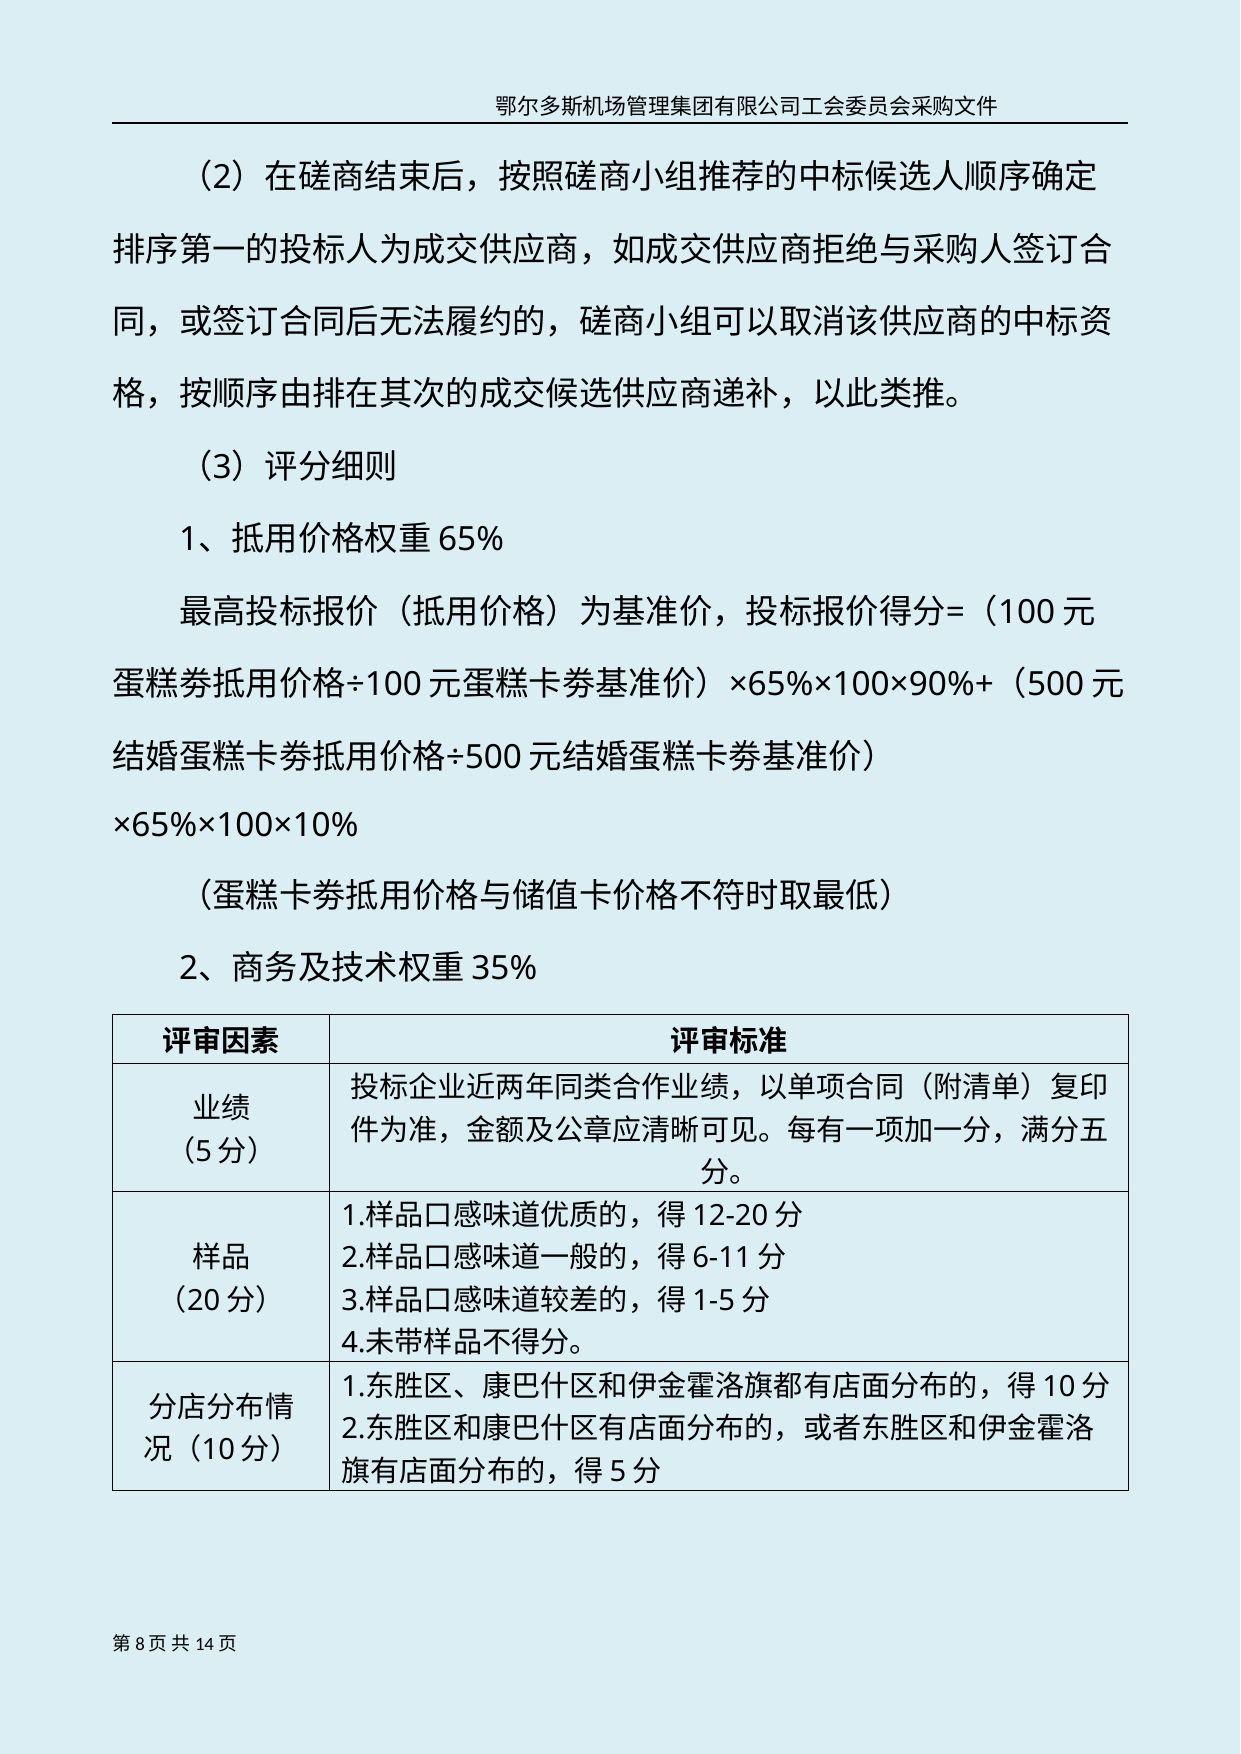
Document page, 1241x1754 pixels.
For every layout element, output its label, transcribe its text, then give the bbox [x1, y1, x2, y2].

list 商务及技术权重35% [112, 941, 1128, 989]
text （3）评分细则 [112, 439, 1128, 488]
table_cell 分店分布情 况（10分） [113, 1362, 329, 1489]
table_header 评审因素 [113, 1015, 329, 1063]
text （蛋糕卡劵抵用价格与储值卡价格不符时取最低） [112, 869, 1128, 917]
table_cell 样品 （20分） [113, 1192, 329, 1361]
table_cell 1.东胜区、康巴什区和伊金霍洛旗都有店面分布的，得10分 2.东胜区和康巴什区有店面分布的，或者东胜区和伊金霍洛旗有店面分布的，得5分 [330, 1362, 1128, 1489]
text 最高投标报价（抵用价格）为基准价，投标报价得分=（100元蛋糕劵抵用价格÷100元蛋糕卡劵基准价）×65%×100×90%+（500元结婚蛋糕卡劵抵用价格÷500元结婚蛋糕卡劵基准价）×65%×100×10% [112, 584, 1128, 846]
text 1、抵用价格权重65% [112, 512, 1128, 560]
table_header 评审标准 [330, 1015, 1128, 1063]
text （2）在磋商结束后，按照磋商小组推荐的中标候选人顺序确定排序第一的投标人为成交供应商，如成交供应商拒绝与采购人签订合同，或签订合同后无法履约的，磋商小组可以取消该供应商的中标资格，按顺序由排在其次的成交候选供应商递补，以此类推。 [112, 150, 1128, 415]
table_cell 1.样品口感味道优质的，得12-20分 2.样品口感味道一般的，得6-11分 3.样品口感味道较差的，得1-5分 4.未带样品不得分。 [330, 1192, 1128, 1361]
table_cell 业绩 （5分） [113, 1064, 329, 1191]
table_cell 投标企业近两年同类合作业绩，以单项合同（附清单）复印件为准，金额及公章应清晰可见。每有一项加一分，满分五分。 [330, 1064, 1128, 1191]
